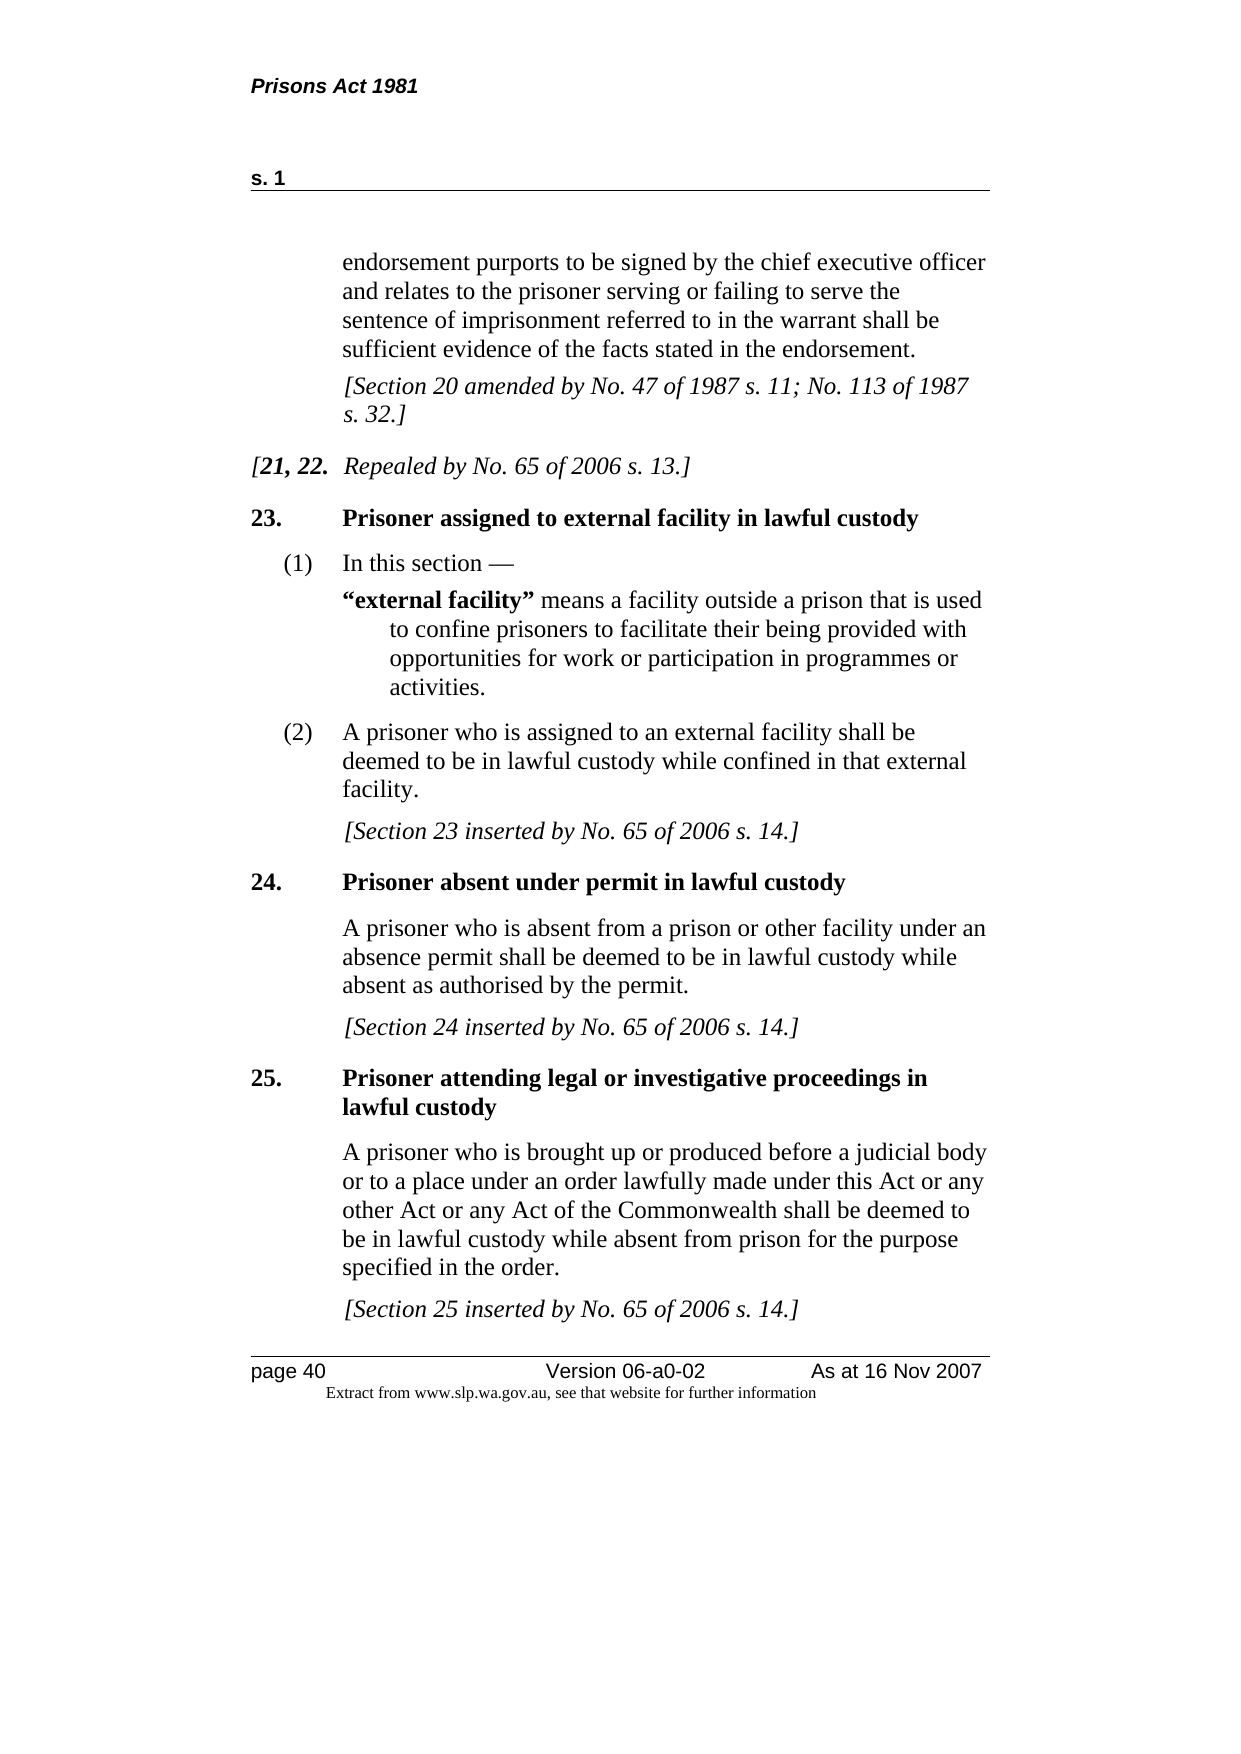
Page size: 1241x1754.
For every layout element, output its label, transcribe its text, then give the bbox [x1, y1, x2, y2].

text [Section 20 amended by No. 47 of 1987 s. 11; No. 113 of 1987 s. 32.] [251, 371, 990, 428]
text (1) In this section — [251, 548, 990, 577]
text [21, 22. Repealed by No. 65 of 2006 s. 13.] [251, 451, 990, 480]
text “external facility” means a facility outside a prison that is used to confine prisoners to facilitate their being provided with opportunities for work or participation in programmes or activities. [251, 585, 990, 700]
text [Section 25 inserted by No. 65 of 2006 s. 14.] [251, 1294, 990, 1322]
text (2) A prisoner who is assigned to an external facility shall be deemed to be in lawful custody while confined in that external facility. [251, 717, 990, 803]
text A prisoner who is brought up or produced before a judicial body or to a place under an order lawfully made under this Act or any other Act or any Act of the Commonwealth shall be deemed to be in lawful custody while absent from prison for the purpose specified in the order. [251, 1137, 990, 1281]
text A prisoner who is absent from a prison or other facility under an absence permit shall be deemed to be in lawful custody while absent as authorised by the permit. [251, 913, 990, 999]
subtitle 25. Prisoner attending legal or investigative proceedings in lawful custody [251, 1063, 990, 1121]
subtitle 23. Prisoner assigned to external facility in lawful custody [251, 503, 990, 532]
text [251, 247, 990, 362]
text [Section 23 inserted by No. 65 of 2006 s. 14.] [251, 816, 990, 844]
text [Section 24 inserted by No. 65 of 2006 s. 14.] [251, 1012, 990, 1040]
subtitle 24. Prisoner absent under permit in lawful custody [251, 867, 990, 896]
